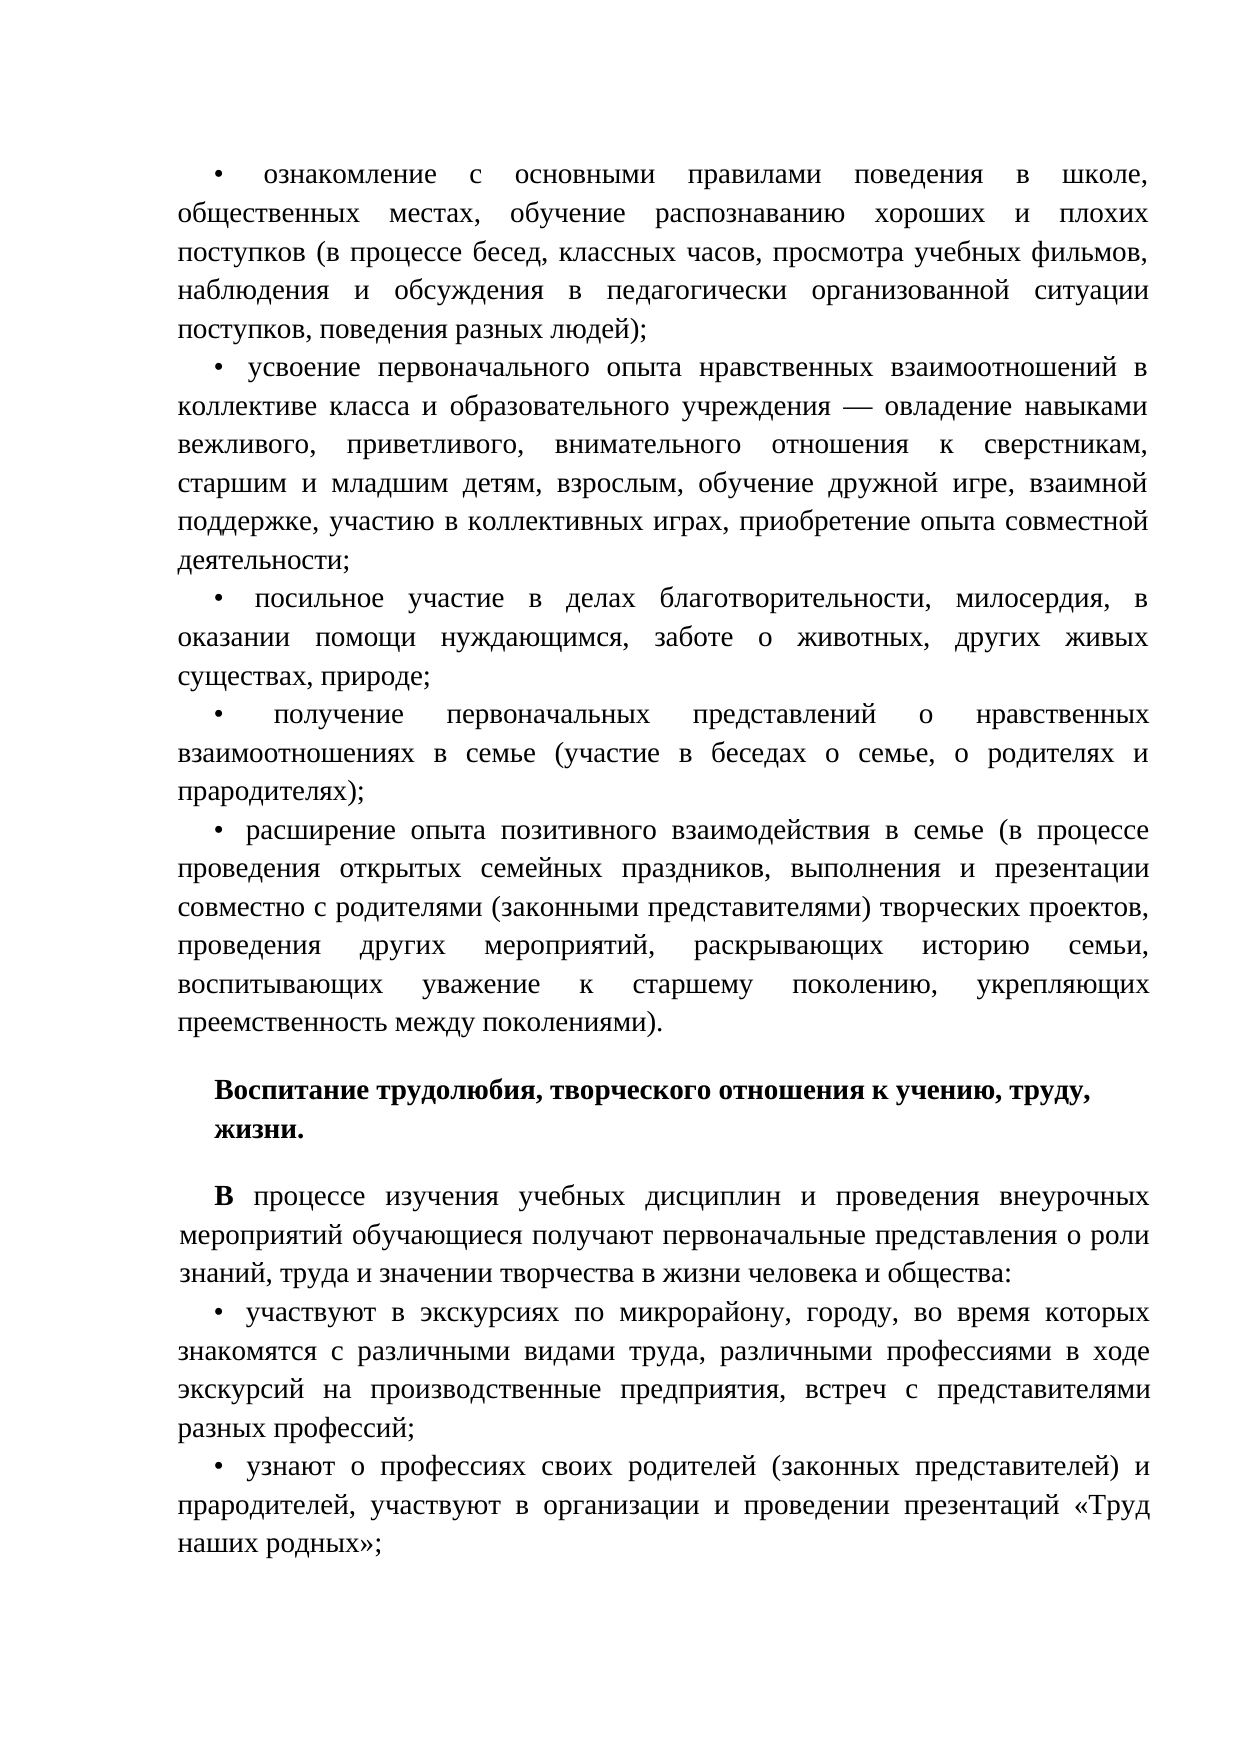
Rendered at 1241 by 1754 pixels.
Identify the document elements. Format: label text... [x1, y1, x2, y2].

text Воспитание трудолюбия, творческого отношения к учению, труду, жизни. [214, 1067, 1152, 1144]
text • участвуют в экскурсиях по микрорайону, городу, во время которых знакомятся с различными видами труда, различными профессиями в ходе экскурсий на производственные предприятия, встреч с представителями разных профессий; [177, 1289, 1151, 1443]
text • узнают о профессиях своих родителей (законных представителей) и прародителей, участвуют в организации и проведении презентаций «Труд наших родных»; [177, 1443, 1151, 1559]
text • получение первоначальных представлений о нравственных взаимоотношениях в семье (участие в беседах о семье, о родителях и прародителях); [177, 691, 1150, 807]
text • расширение опыта позитивного взаимодействия в семье (в процессе проведения открытых семейных праздников, выполнения и презентации совместно с родителями (законными представителями) творческих проектов, проведения других мероприятий, раскрывающих историю семьи, воспитывающих уважение к старшему поколению, укрепляющих преемственность между поколениями). [177, 807, 1150, 1038]
text • ознакомление с основными правилами поведения в школе, общественных местах, обучение распознаванию хороших и плохих поступков (в процессе бесед, классных часов, просмотра учебных фильмов, наблюдения и обсуждения в педагогически организованной ситуации поступков, поведения разных людей); [177, 152, 1149, 344]
text • посильное участие в делах благотворительности, милосердия, в оказании помощи нуждающимся, заботе о животных, других живых существах, природе; [177, 576, 1149, 691]
text В процессе изучения учебных дисциплин и проведения внеурочных мероприятий обучающиеся получают первоначальные представления о роли знаний, труда и значении творчества в жизни человека и общества: [179, 1173, 1151, 1289]
text • усвоение первоначального опыта нравственных взаимоотношений в коллективе класса и образовательного учреждения — овладение навыками вежливого, приветливого, внимательного отношения к сверстникам, старшим и младшим детям, взрослым, обучение дружной игре, взаимной поддержке, участию в коллективных играх, приобретение опыта совместной деятельности; [177, 344, 1149, 576]
